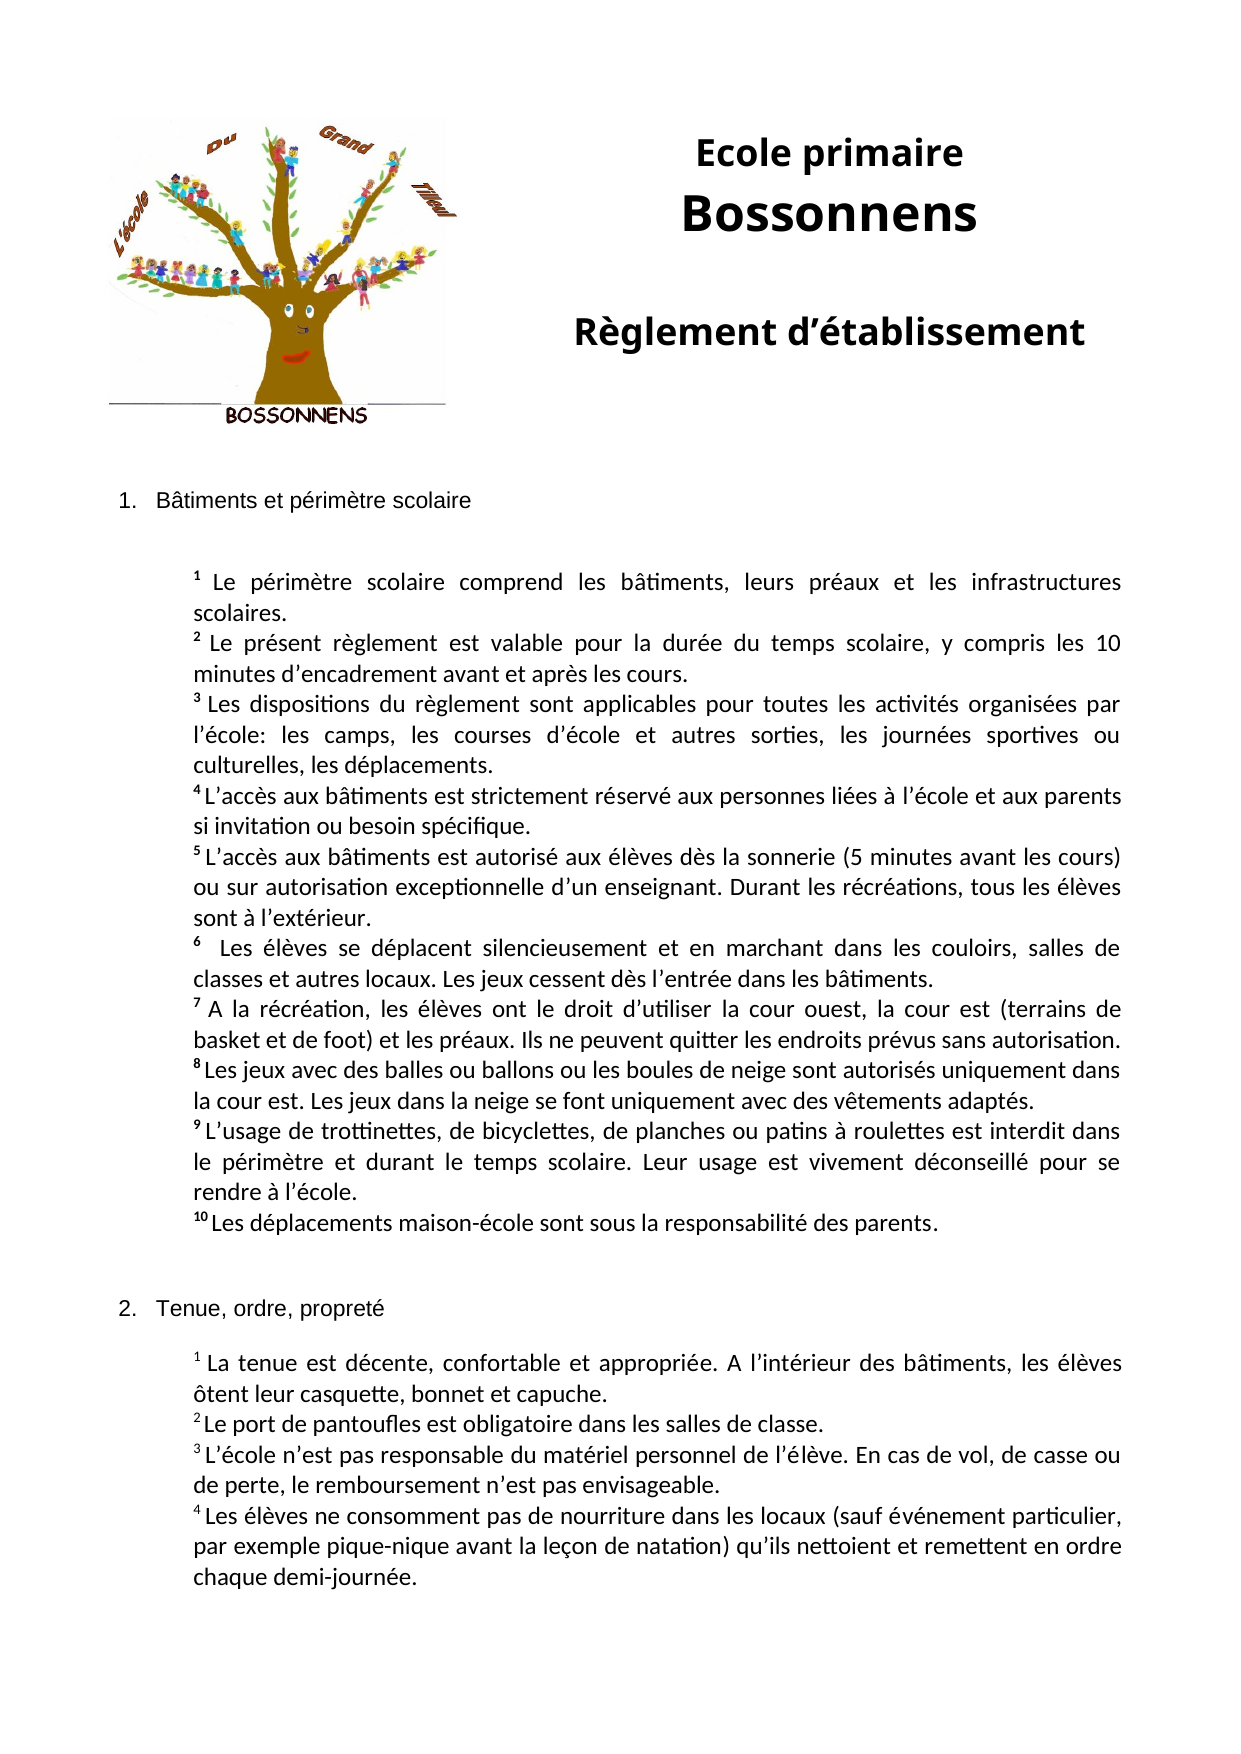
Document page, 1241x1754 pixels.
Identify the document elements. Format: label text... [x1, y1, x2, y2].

text 9 L’usage de trottinettes, de bicyclettes, de planches ou patins à roulettes est interdit dans le périmètre et durant le temps scolaire. Leur usage est vivement déconseillé pour se rendre à l’école. [193, 1116, 1122, 1207]
text 10 Les déplacements maison-école sont sous la responsabilité des parents. [193, 1207, 1122, 1238]
text 2 Le présent règlement est valable pour la durée du temps scolaire, y compris les 10 minutes d’encadrement avant et après les cours. [193, 627, 1122, 688]
list Bâtiments et périmètre scolaire [118, 487, 1122, 513]
text 2 Le port de pantoufles est obligatoire dans les salles de classe. [193, 1408, 1122, 1439]
text 8 Les jeux avec des balles ou ballons ou les boules de neige sont autorisés uniquement dans la cour est. Les jeux dans la neige se font uniquement avec des vêtements adaptés. [193, 1054, 1122, 1116]
text 5 L’accès aux bâtiments est autorisé aux élèves dès la sonnerie (5 minutes avant les cours) ou sur autorisation exceptionnelle d’un enseignant. Durant les récréations, tous les élèves sont à l’extérieur. [193, 841, 1122, 932]
text 3 Les dispositions du règlement sont applicables pour toutes les activités organisées par l’école: les camps, les courses d’école et autres sorties, les journées sportives ou culturelles, les déplacements. [193, 688, 1122, 780]
text 6 Les élèves se déplacent silencieusement et en marchant dans les couloirs, salles de classes et autres locaux. Les jeux cessent dès l’entrée dans les bâtiments. [193, 932, 1122, 993]
text 1 Le périmètre scolaire comprend les bâtiments, leurs préaux et les infrastructures scolaires. [193, 566, 1122, 627]
text 1 La tenue est décente, confortable et appropriée. A l’intérieur des bâtiments, les élèves ôtent leur casquette, bonnet et capuche. [193, 1347, 1122, 1408]
list Tenue, ordre, propreté [118, 1294, 1122, 1321]
picture [79, 118, 480, 427]
text 4 L’accès aux bâtiments est strictement réservé aux personnes liées à l’école et aux parents si invitation ou besoin spécifique. [193, 780, 1122, 841]
text 7 A la récréation, les élèves ont le droit d’utiliser la cour ouest, la cour est (terrains de basket et de foot) et les préaux. Ils ne peuvent quitter les endroits prévus sans autorisation. [193, 993, 1122, 1054]
text 4 Les élèves ne consomment pas de nourriture dans les locaux (sauf événement particulier, par exemple pique-nique avant la leçon de natation) qu’ils nettoient et remettent en ordre chaque demi-journée. [193, 1500, 1122, 1591]
text 3 L’école n’est pas responsable du matériel personnel de l’élève. En cas de vol, de casse ou de perte, le remboursement n’est pas envisageable. [193, 1439, 1122, 1500]
